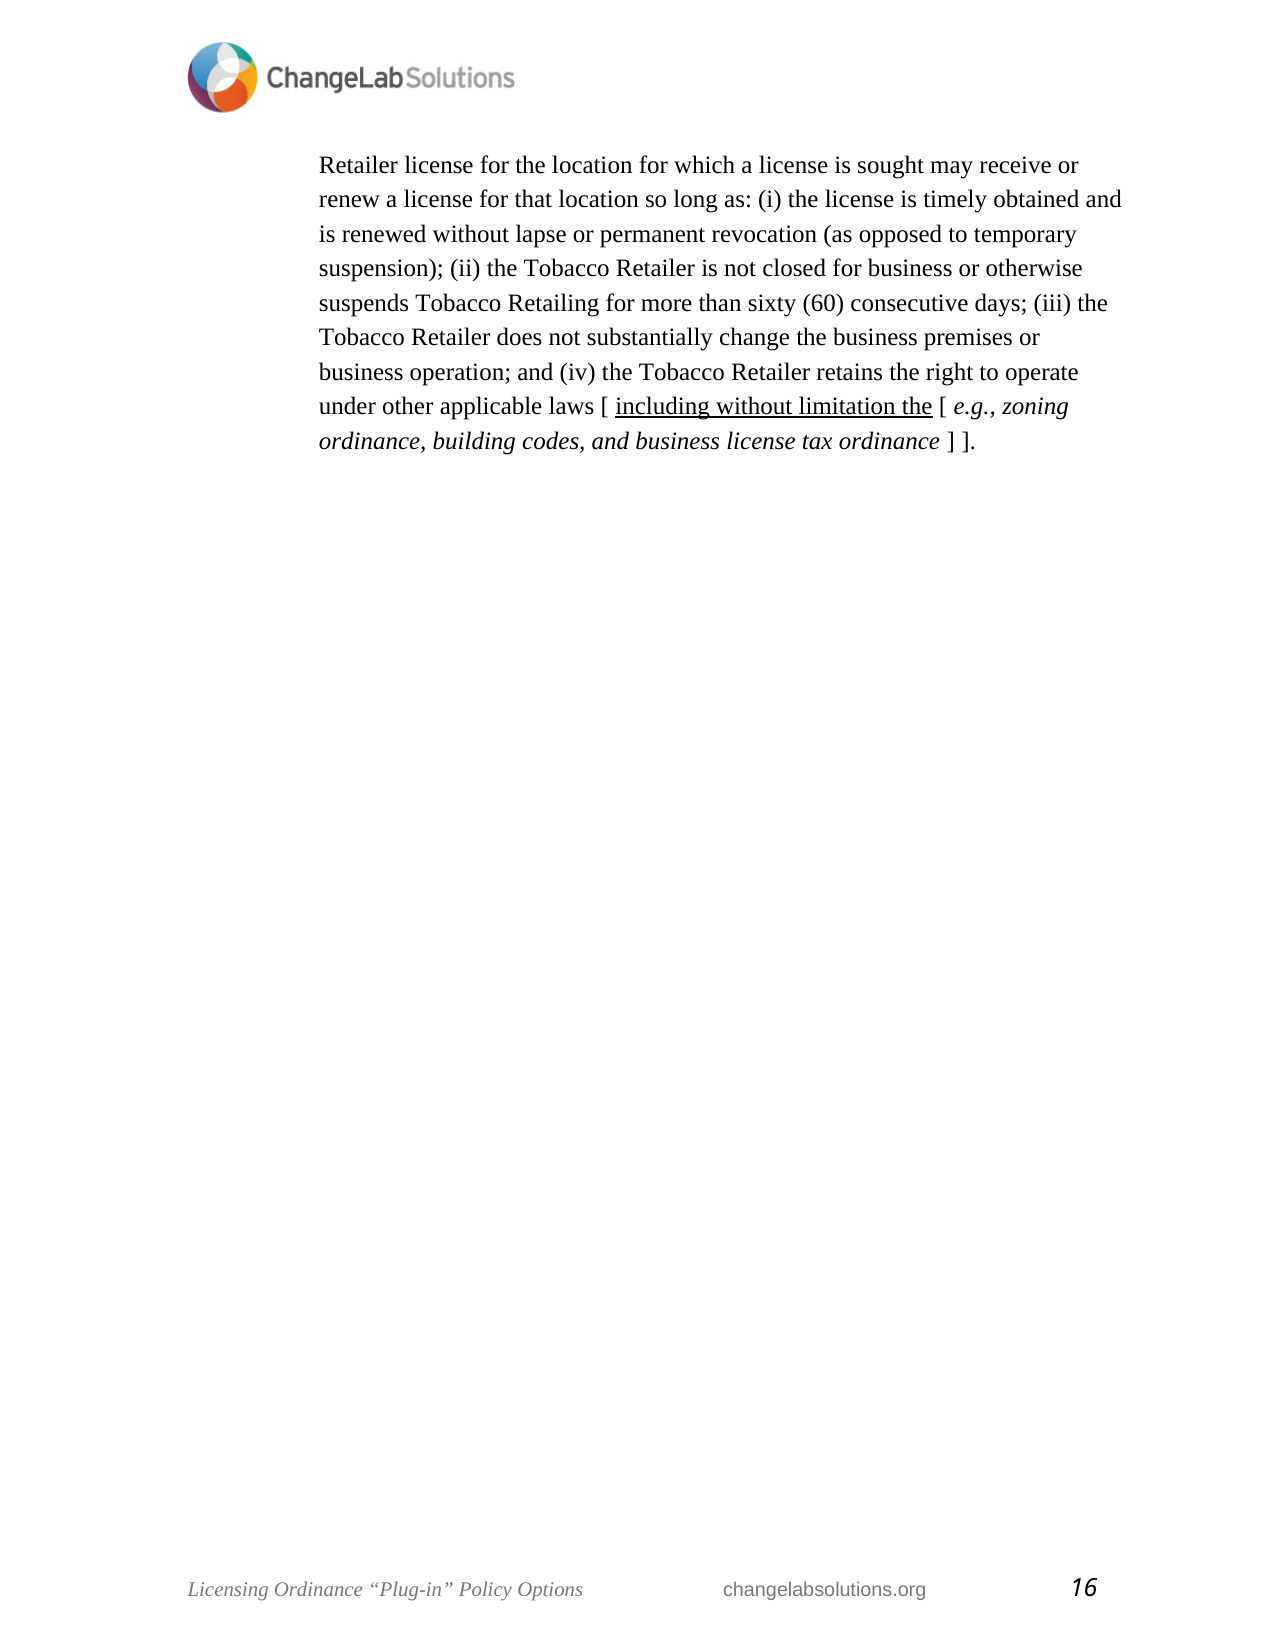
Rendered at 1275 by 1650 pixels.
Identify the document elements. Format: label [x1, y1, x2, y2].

text [272, 150, 1125, 454]
picture [177, 37, 525, 126]
